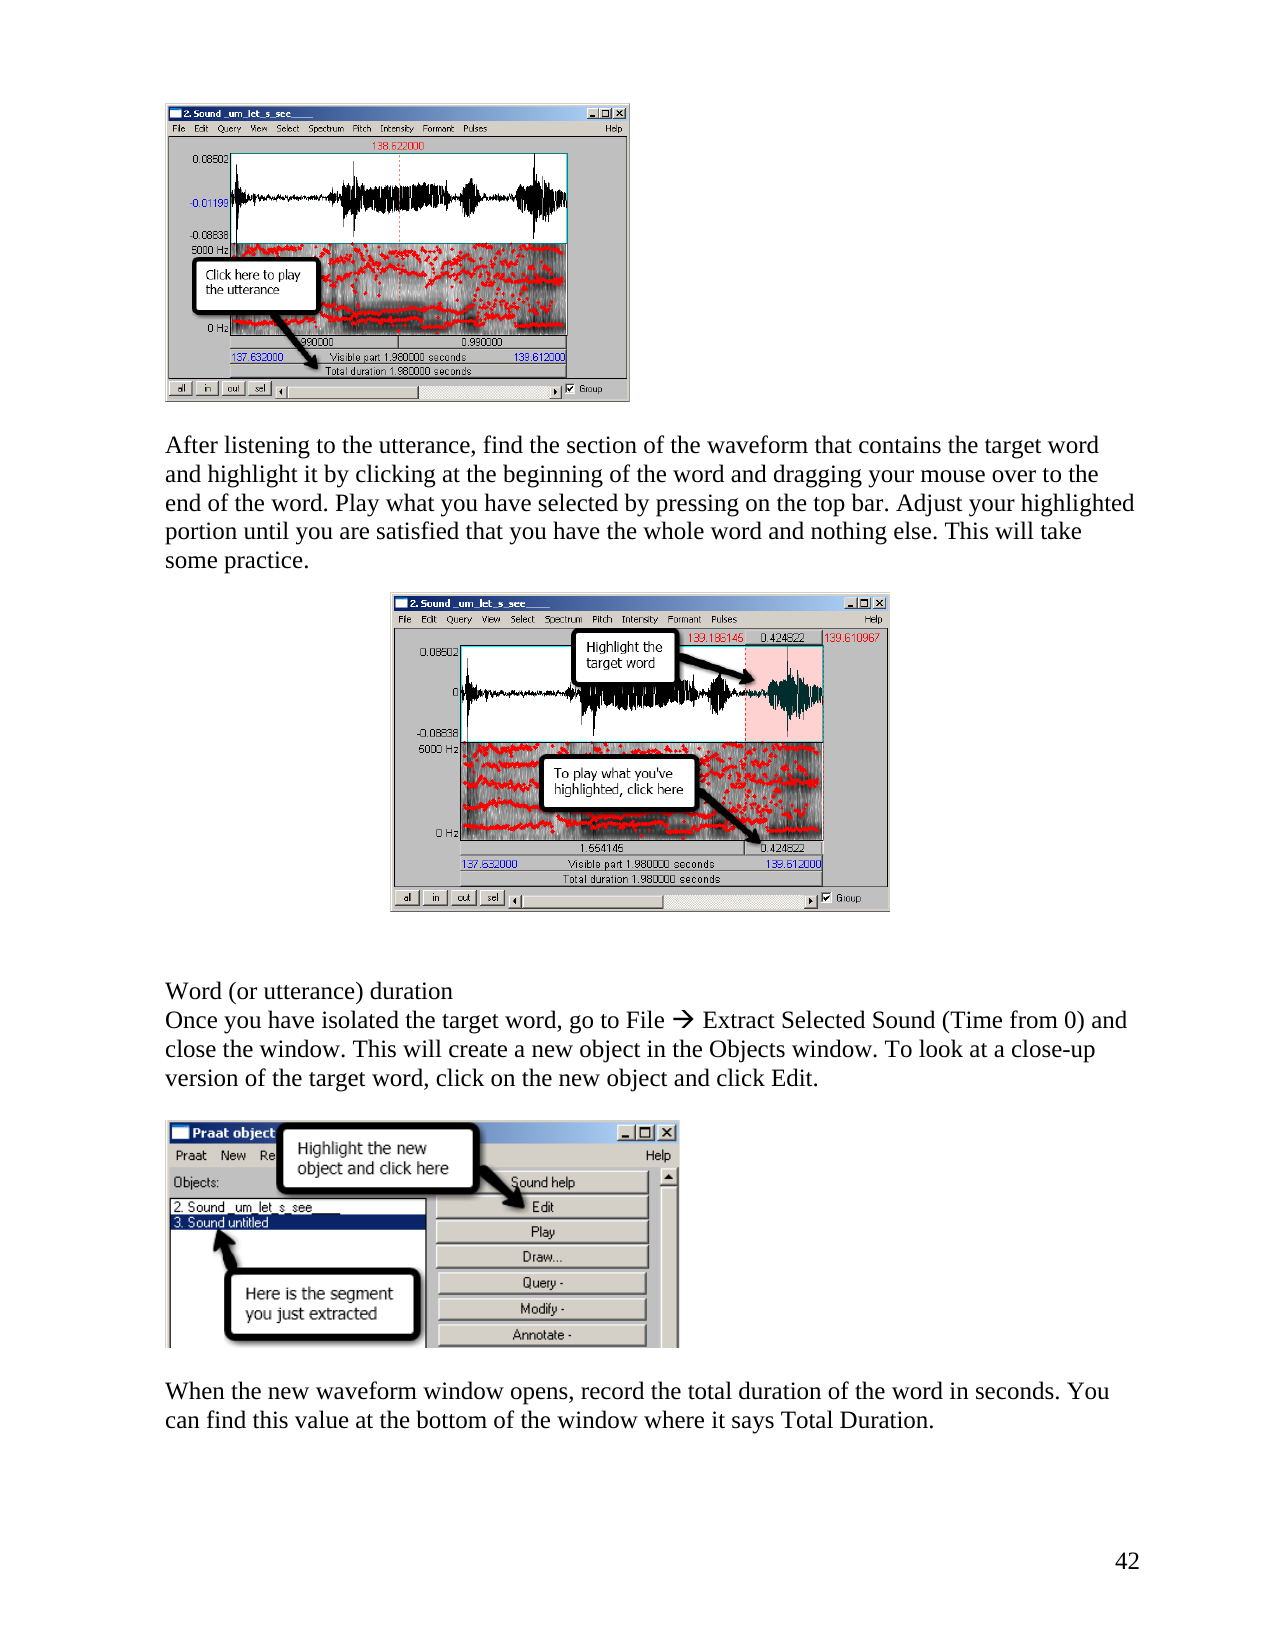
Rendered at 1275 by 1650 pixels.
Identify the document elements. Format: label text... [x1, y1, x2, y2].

picture [165, 103, 630, 402]
picture [165, 1120, 680, 1348]
text When the new waveform window opens, record the total duration of the word in seconds. You can find this value at the bottom of the window where it says Total Duration. [165, 1376, 1140, 1433]
text Once you have isolated the target word, go to File Extract Selected Sound (Time from 0) and close the window. This will create a new object in the Objects window. To look at a close-up version of the target word, click on the new object and click Edit. [165, 1005, 1140, 1091]
text After listening to the utterance, find the section of the waveform that contains the target word and highlight it by clicking at the beginning of the word and dragging your mouse over to the end of the word. Play what you have selected by pressing on the top bar. Adjust your highlighted portion until you are satisfied that you have the whole word and nothing else. This will take some practice. [165, 430, 1140, 574]
text Word (or utterance) duration [165, 976, 1140, 1005]
picture [390, 592, 890, 912]
